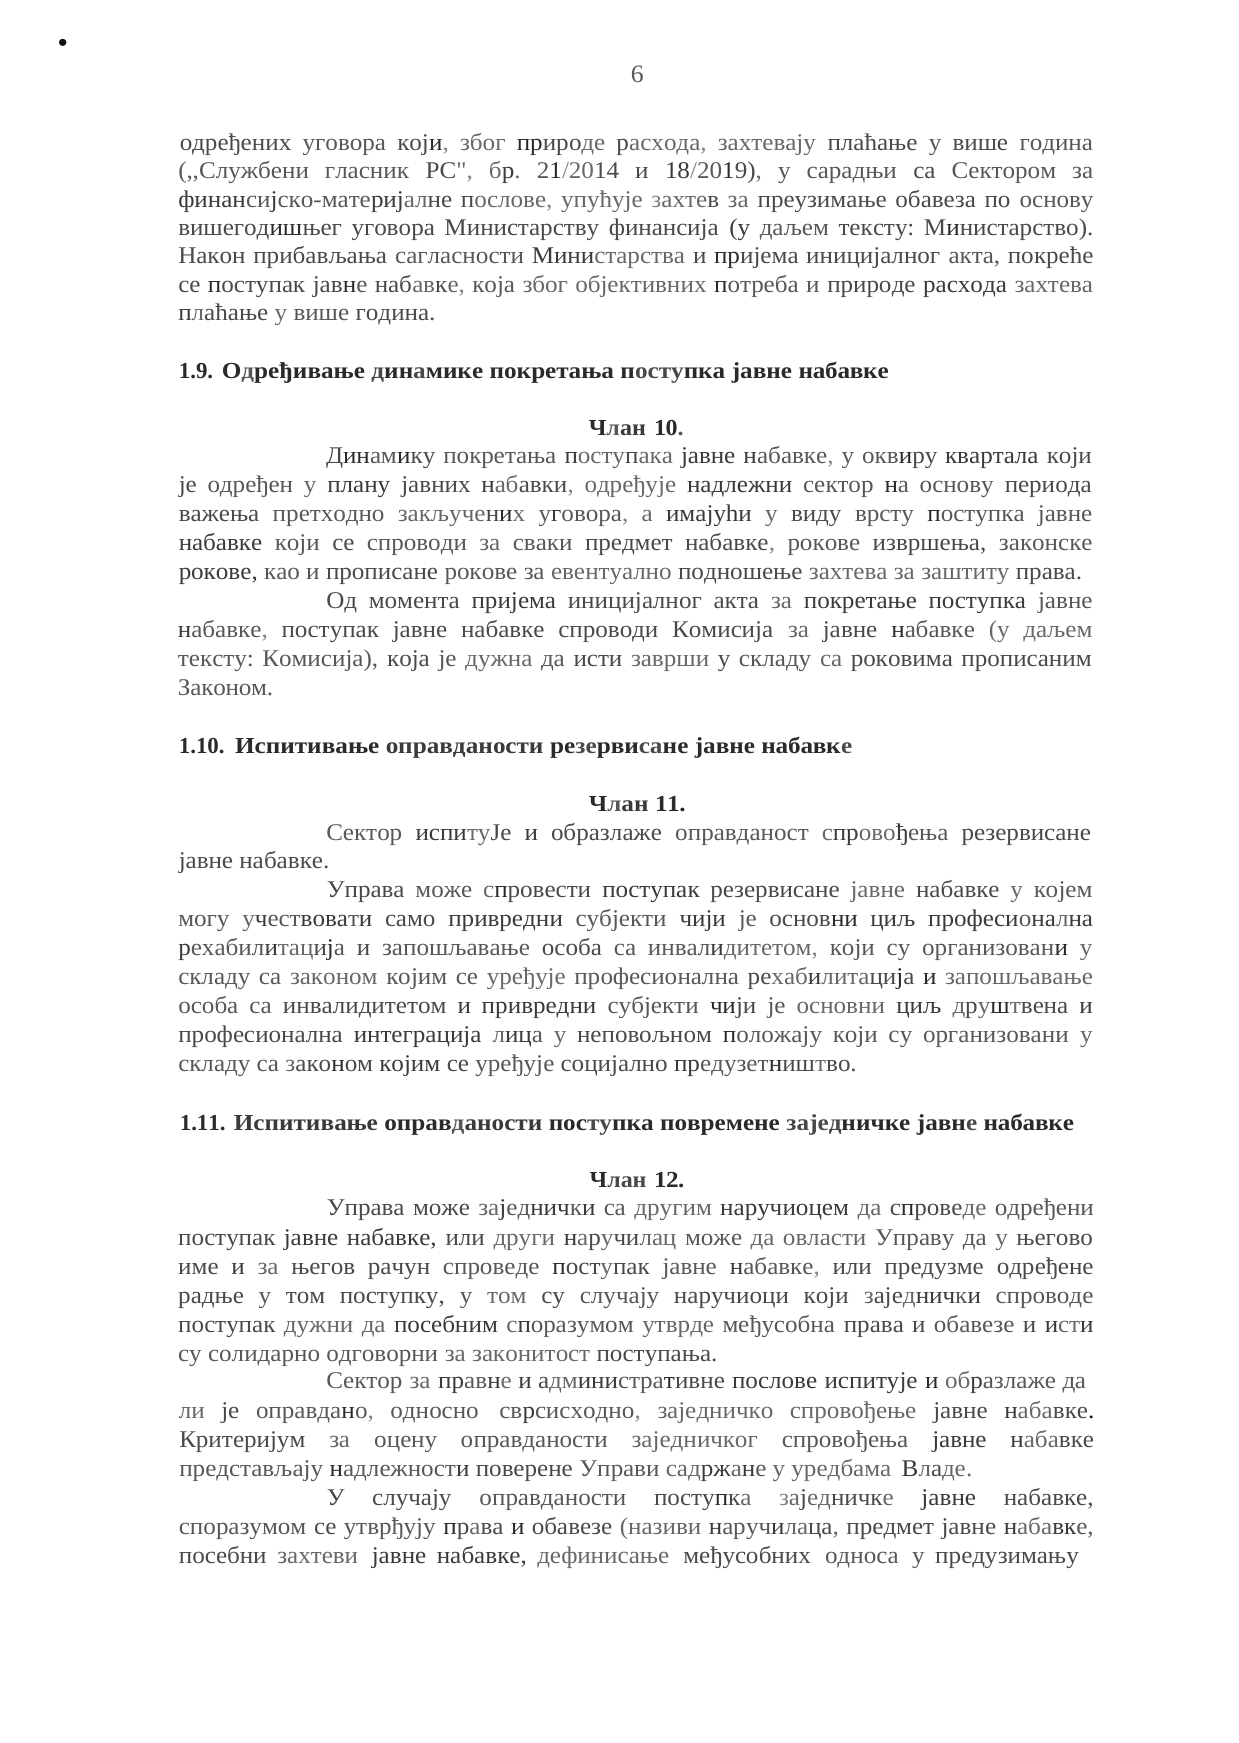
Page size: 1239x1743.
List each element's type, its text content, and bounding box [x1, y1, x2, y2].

text • [58, 27, 1105, 57]
text одређених уговора који, због природе расхода, захтевају плаћање у више година (,,Службени гласник РС", бр. 21/2014 и 18/2019), у сарадњи са Сектором за финансијско-материјалне послове, упућује захтев за преузимање обавеза по основу вишегодишњег уговора Министарству финансија (у даљем тексту: Министарство). Након прибављања сагласности Министарства и пријема иницијалног акта, покреће се поступак јавне набавке, која због објективних потреба и природе расхода захтева плаћање у више година. [178, 128, 1093, 326]
list Одређивање динамике покретања поступка јавне набавке [179, 357, 1105, 383]
text Од момента пријема иницијалног акта за покретање поступка јавне набавке, поступак јавне набавке спроводи Комисија за јавне набавке (у даљем тексту: Комисија), која је дужна да исти заврши у складу са роковима прописаним Законом. [178, 586, 1093, 701]
list Испитивање оправданости резервисане јавне набавке [179, 733, 1105, 759]
text Сектор испитуЈе и образлаже оправданост спровођења резервисане јавне набавке. [178, 818, 1091, 874]
text Управа може спровести поступак резервисане јавне набавке у којем могу учествовати само привредни субјекти чији је основни циљ професионална рехабилитација и запошљавање особа са инвалидитетом, који су организовани у складу са законом којим се уређује професионална рехабилитација и запошљавање особа са инвалидитетом и привредни субјекти чији је основни циљ друштвена и професионална интеграција лица у неповољном положају који су организовани у складу са законом којим се уређује социјално предузетништво. [178, 875, 1093, 1077]
text 6 [169, 59, 1105, 88]
text Сектор за правне и административне послове испитује и образлаже да [326, 1368, 1105, 1394]
text У случају оправданости поступка заједничке јавне набавке, споразумом се утврђују права и обавезе (називи наручилаца, предмет јавне набавке, посебни захтеви јавне набавке, дефинисање међусобних односа у предузимању [179, 1483, 1093, 1568]
text Динамику покретања поступака јавне набавке, у оквиру квартала који је одређен у плану јавних набавки, одређује надлежни сектор на основу периода важења претходно закључених уговора, а имајуhи у виду врсту поступка јавне набавке који се спроводи за сваки предмет набавке, рокове извршења, законске рокове, као и прописане рокове за евентуално подношење захтева за заштиту права. [178, 441, 1092, 585]
text Члан 11. [588, 790, 1105, 816]
text Члан 12. [589, 1167, 1105, 1193]
text Члан 10. [588, 414, 1105, 441]
text Управа може заједнички са другим наручиоцем да спроведе одређени поступак јавне набавке, или други наручилац може да овласти Управу да у његово име и за његов рачун спроведе поступак јавне набавке, или предузме одређене радње у том поступку, у том су случају наручиоци који заједнички спроводе поступак дужни да посебним споразумом утврде међусобна права и обавезе и исти су солидарно одговорни за законитост поступања. [178, 1193, 1093, 1367]
text ли је оправдано, односно сврсисходно, заједничко спровођење јавне набавке. Критеријум за оцену оправданости заједничког спровођења јавне набавке представљају надлежности поверене Управи садржане у уредбама Владе. [179, 1396, 1094, 1481]
list Испитивање оправданости поступка повремене заједничке јавне набавке [179, 1109, 1105, 1135]
